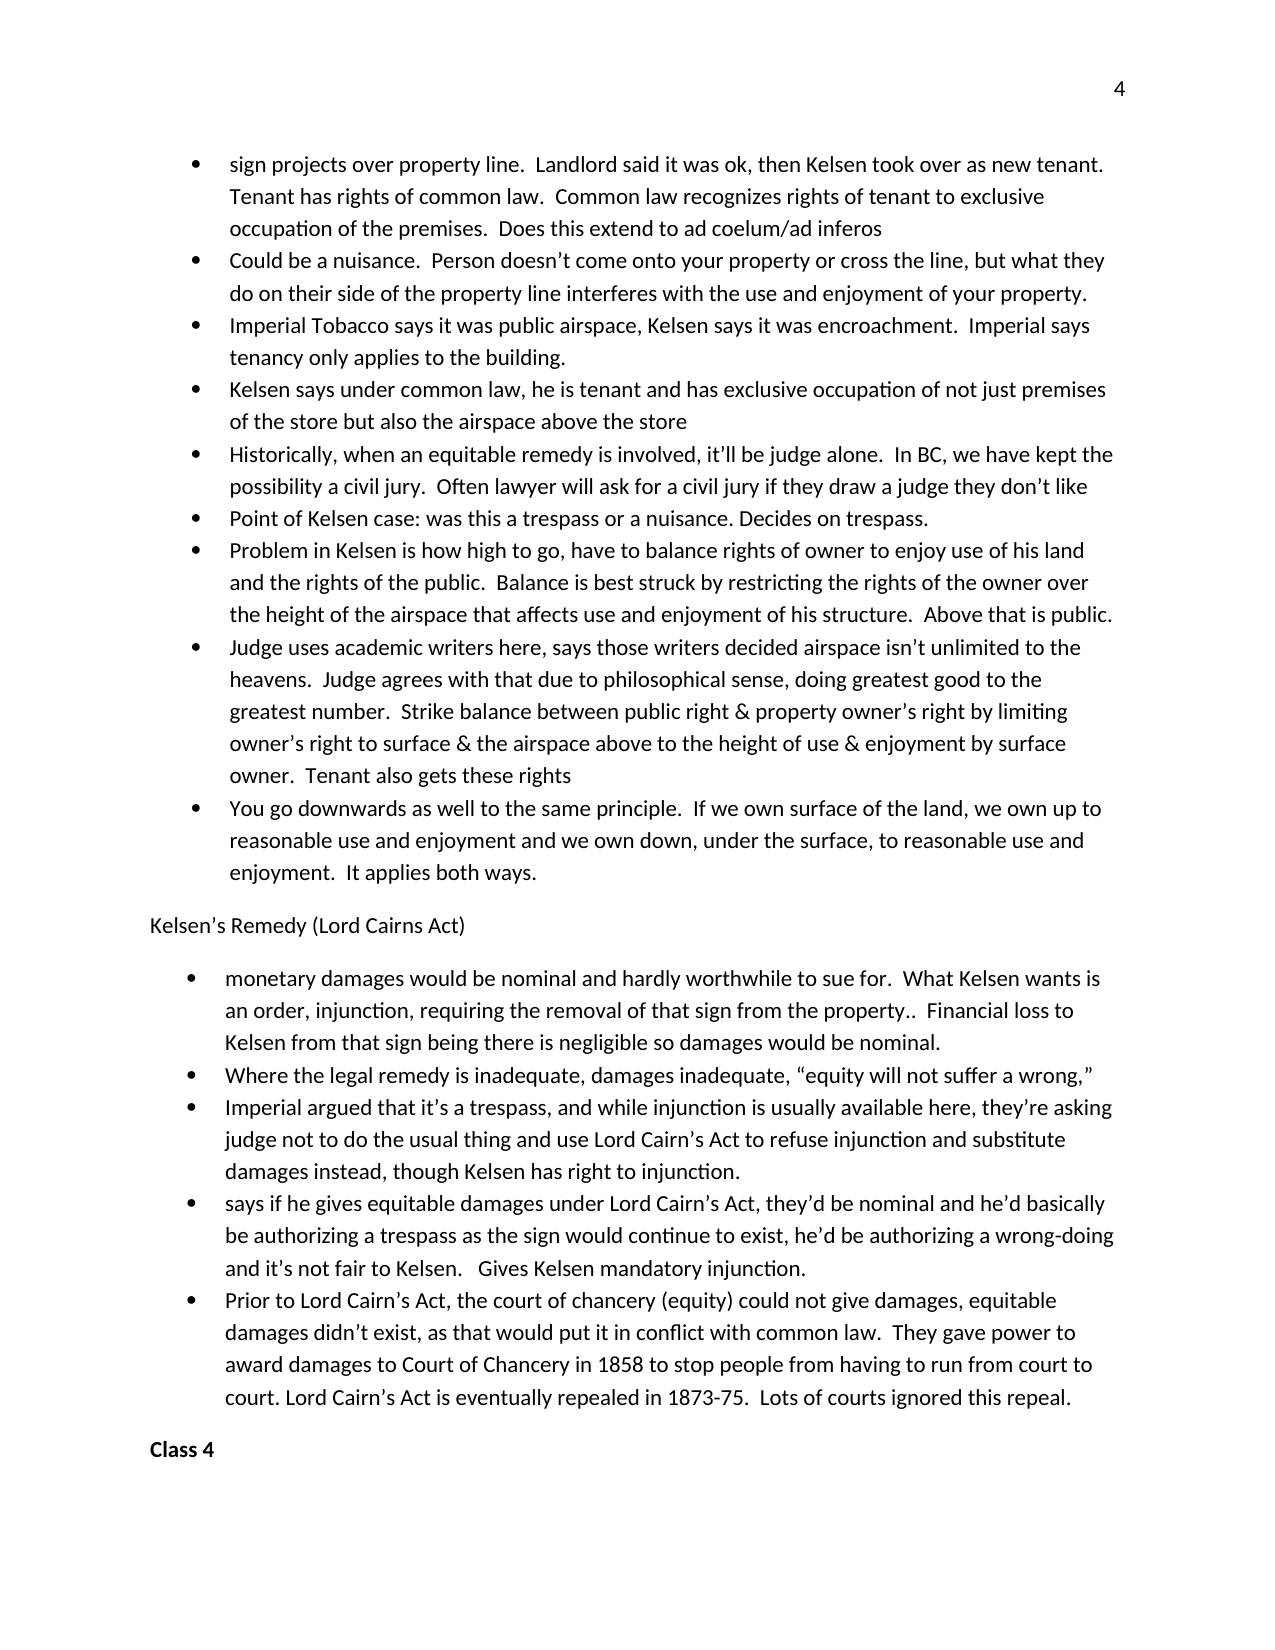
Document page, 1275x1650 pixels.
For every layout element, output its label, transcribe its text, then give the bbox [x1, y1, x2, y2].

list Imperial argued that it’s a trespass, and while injunction is usually available here, they’re asking judge not to do the usual thing and use Lord Cairn’s Act to refuse injunction and substitute damages instead, though Kelsen has right to injunction. [187, 1093, 1125, 1185]
list Problem in Kelsen is how high to go, have to balance rights of owner to enjoy use of his land and the rights of the public. Balance is best struck by restricting the rights of the owner over the height of the airspace that affects use and enjoyment of his structure. Above that is public. [192, 536, 1125, 629]
list Kelsen says under common law, he is tenant and has exclusive occupation of not just premises of the store but also the airspace above the store [192, 375, 1125, 436]
list Historically, when an equitable remedy is involved, it’ll be judge alone. In BC, we have kept the possibility a civil jury. Often lawyer will ask for a civil jury if they draw a judge they don’t like [192, 440, 1125, 500]
list Could be a nuisance. Person doesn’t come onto your property or cross the line, but what they do on their side of the property line interferes with the use and enjoyment of your property. [192, 247, 1125, 307]
list Imperial Tobacco says it was public airspace, Kelsen says it was encroachment. Imperial says tenancy only applies to the building. [192, 311, 1125, 371]
list Point of Kelsen case: was this a trespass or a nuisance. Decides on trespass. [192, 504, 1125, 532]
list Prior to Lord Cairn’s Act, the court of chancery (equity) could not give damages, equitable damages didn’t exist, as that would put it in conflict with common law. They gave power to award damages to Court of Chancery in 1858 to stop people from having to run from court to court. Lord Cairn’s Act is eventually repealed in 1873-75. Lots of courts ignored this repeal. [187, 1286, 1125, 1411]
list says if he gives equitable damages under Lord Cairn’s Act, they’d be nominal and he’d basically be authorizing a trespass as the sign would continue to exist, he’d be authorizing a wrong-doing and it’s not fair to Kelsen. Gives Kelsen mandatory injunction. [187, 1189, 1125, 1282]
text Kelsen’s Remedy (Lord Cairns Act) [150, 911, 1125, 939]
list sign projects over property line. Landlord said it was ok, then Kelsen took over as new tenant. Tenant has rights of common law. Common law recognizes rights of tenant to exclusive occupation of the premises. Does this extend to ad coelum/ad inferos [192, 150, 1125, 242]
text Class 4 [150, 1436, 1125, 1464]
list Where the legal remedy is inadequate, damages inadequate, “equity will not suffer a wrong,” [187, 1061, 1125, 1089]
list You go downwards as well to the same principle. If we own surface of the land, we own up to reasonable use and enjoyment and we own down, under the surface, to reasonable use and enjoyment. It applies both ways. [192, 794, 1125, 886]
list monetary damages would be nominal and hardly worthwhile to sue for. What Kelsen wants is an order, injunction, requiring the removal of that sign from the property.. Financial loss to Kelsen from that sign being there is negligible so damages would be nominal. [187, 964, 1125, 1057]
list Judge uses academic writers here, says those writers decided airspace isn’t unlimited to the heavens. Judge agrees with that due to philosophical sense, doing greatest good to the greatest number. Strike balance between public right & property owner’s right by limiting owner’s right to surface & the airspace above to the height of use & enjoyment by surface owner. Tenant also gets these rights [192, 633, 1125, 789]
